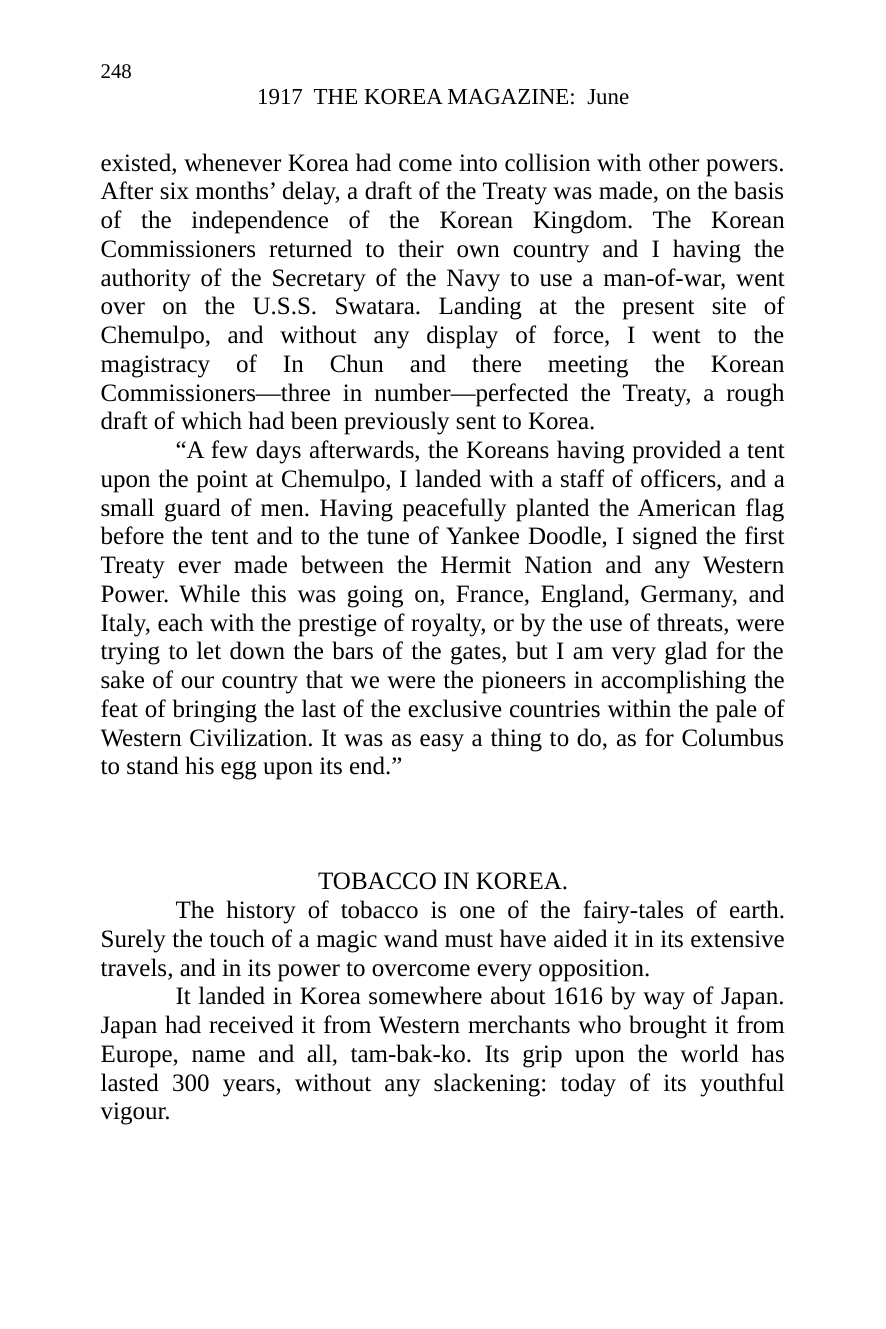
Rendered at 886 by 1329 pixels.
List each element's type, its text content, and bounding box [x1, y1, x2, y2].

text The history of tobacco is one of the fairy-tales of earth. Surely the touch of a magic wand must have aided it in its extensive travels, and in its power to overcome every opposition. [100, 895, 786, 981]
text It landed in Korea somewhere about 1616 by way of Japan. Japan had received it from Western merchants who brought it from Europe, name and all, tam-bak-ko. Its grip upon the world has lasted 300 years, without any slackening: today of its youthful vigour. [100, 981, 786, 1125]
text existed, whenever Korea had come into collision with other powers. After six months’ delay, a draft of the Treaty was made, on the basis of the independence of the Korean Kingdom. The Korean Commissioners returned to their own country and I having the authority of the Secretary of the Navy to use a man-of-war, went over on the U.S.S. Swatara. Landing at the present site of Chemulpo, and without any display of force, I went to the magistracy of In Chun and there meeting the Korean Commissioners—three in number—perfected the Treaty, a rough draft of which had been previously sent to Korea. [100, 148, 786, 435]
text TOBACCO IN KOREA. [100, 866, 786, 895]
text “A few days afterwards, the Koreans having provided a tent upon the point at Chemulpo, I landed with a staff of officers, and a small guard of men. Having peacefully planted the American flag before the tent and to the tune of Yankee Doodle, I signed the first Treaty ever made between the Hermit Nation and any Western Power. While this was going on, France, England, Germany, and Italy, each with the prestige of royalty, or by the use of threats, were trying to let down the bars of the gates, but I am very glad for the sake of our country that we were the pioneers in accomplishing the feat of bringing the last of the exclusive countries within the pale of Western Civilization. It was as easy a thing to do, as for Columbus to stand his egg upon its end.” [100, 435, 786, 780]
